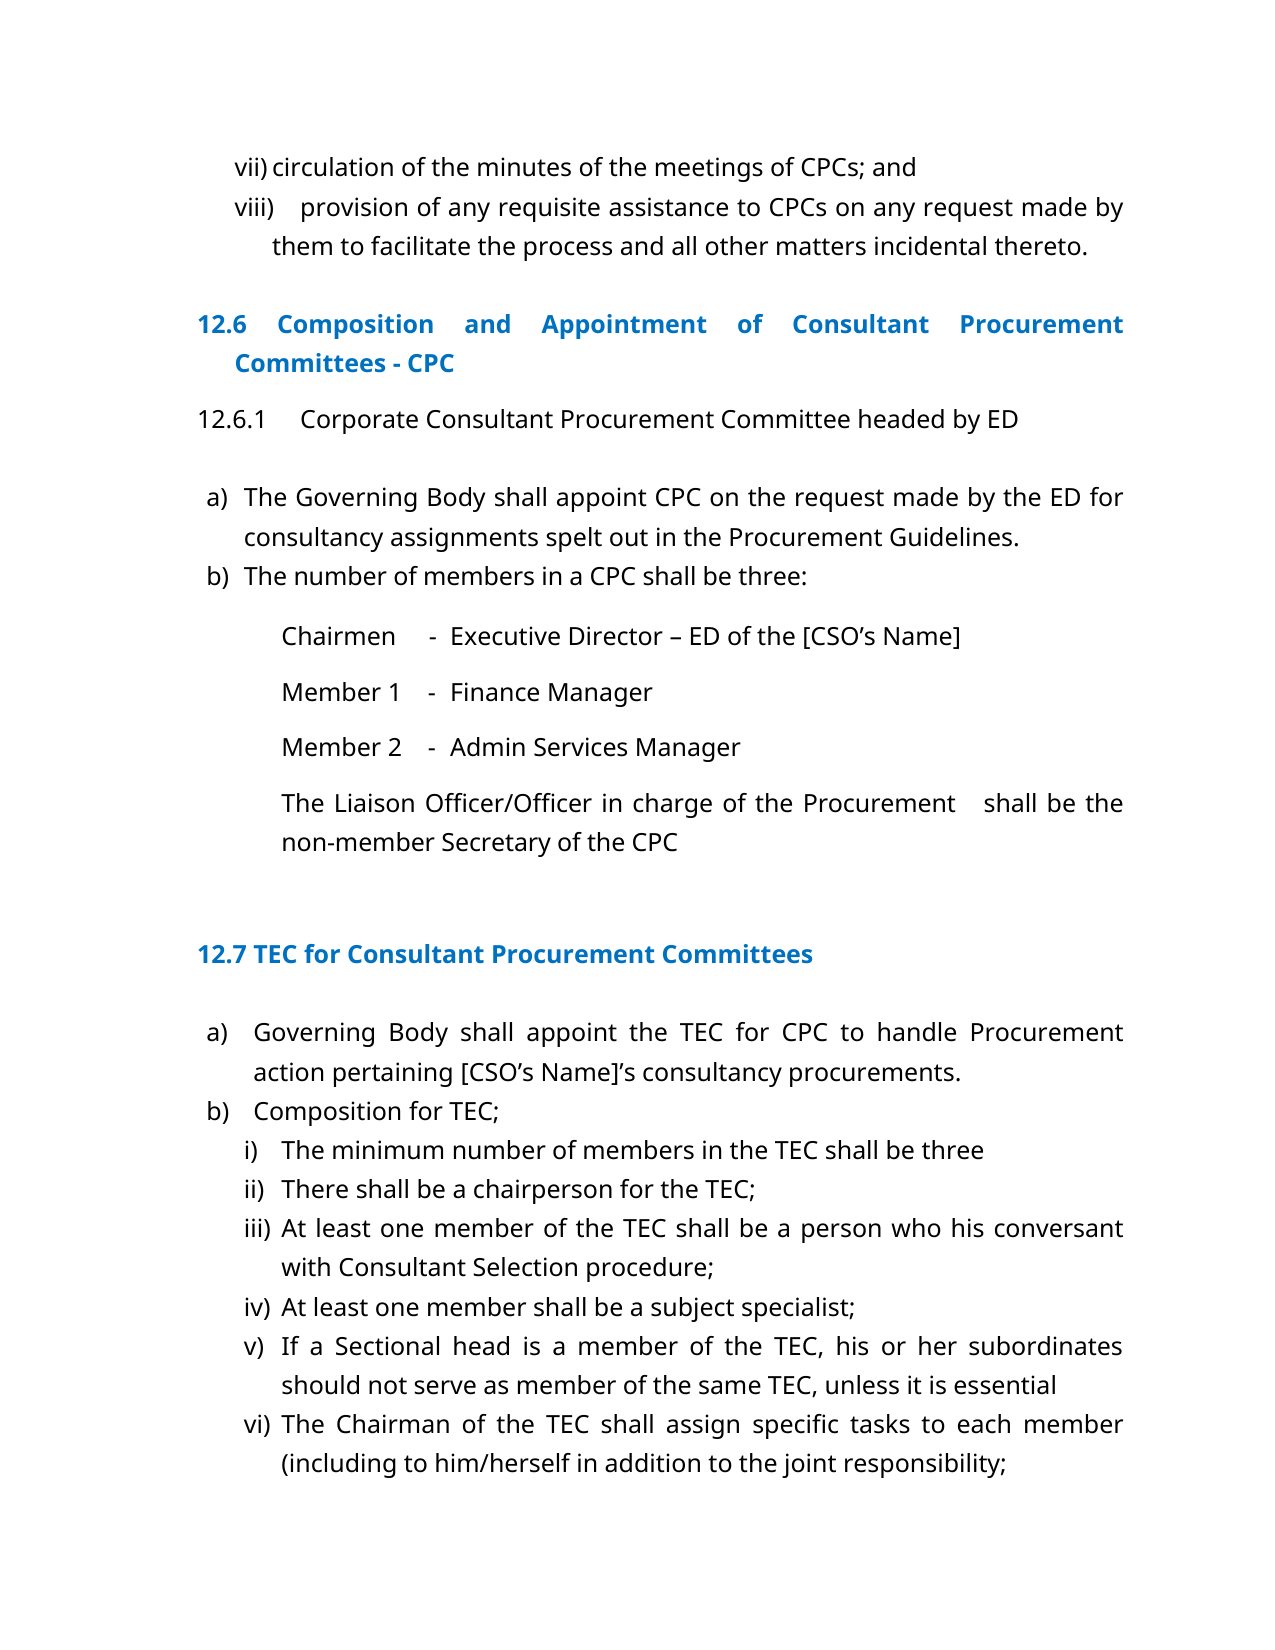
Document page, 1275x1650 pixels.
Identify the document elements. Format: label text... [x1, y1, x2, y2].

text Member 1 - Finance Manager [281, 674, 1125, 708]
list The Governing Body shall appoint CPC on the request made by the ED for consultancy assignments spelt out in the Procurement Guidelines. [206, 480, 1125, 553]
list circulation of the minutes of the meetings of CPCs; and [234, 150, 1125, 184]
list provision of any requisite assistance to CPCs on any request made by them to facilitate the process and all other matters incidental thereto. [234, 189, 1125, 262]
list Corporate Consultant Procurement Committee headed by ED [197, 402, 1125, 436]
list Composition for TEC; [206, 1093, 1125, 1127]
list The minimum number of members in the TEC shall be three [244, 1132, 1125, 1167]
list If a Sectional head is a member of the TEC, his or her subordinates should not serve as member of the same TEC, unless it is essential [244, 1328, 1125, 1402]
list There shall be a chairperson for the TEC; [244, 1172, 1125, 1206]
text Member 2 - Admin Services Manager [281, 730, 1125, 764]
text Chairmen - Executive Director – ED of the [CSO’s Name] [281, 618, 1125, 652]
list The number of members in a CPC shall be three: [206, 558, 1125, 592]
text 12.6 Composition and Appointment of Consultant Procurement Committees - CPC [197, 307, 1125, 380]
text The Liaison Officer/Officer in charge of the Procurement shall be the non-member Secretary of the CPC [281, 786, 1125, 859]
list At least one member shall be a subject specialist; [244, 1289, 1125, 1323]
list Governing Body shall appoint the TEC for CPC to handle Procurement action pertaining [CSO’s Name]’s consultancy procurements. [206, 1015, 1125, 1088]
list TEC for Consultant Procurement Committees [197, 937, 1125, 971]
list At least one member of the TEC shall be a person who his conversant with Consultant Selection procedure; [244, 1211, 1125, 1284]
list The Chairman of the TEC shall assign specific tasks to each member (including to him/herself in addition to the joint responsibility; [244, 1407, 1125, 1480]
